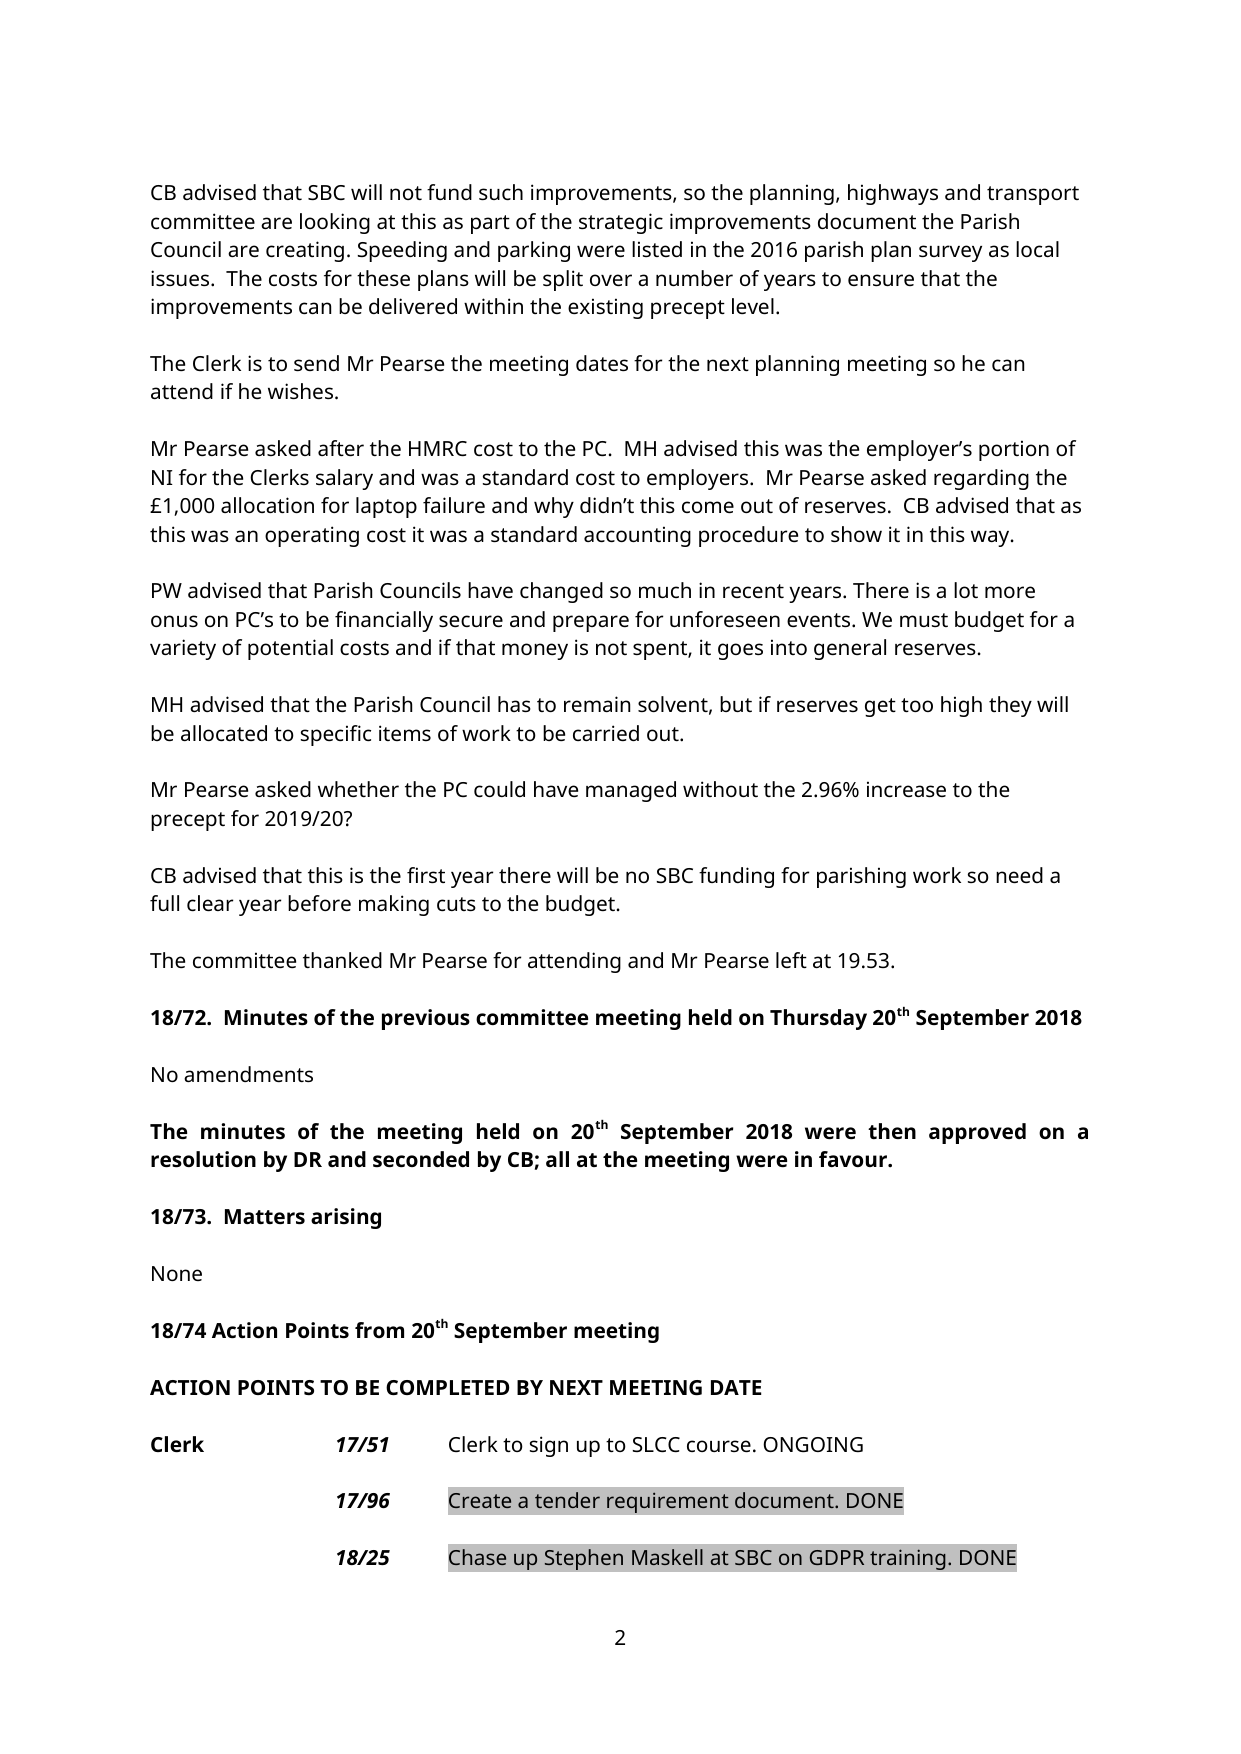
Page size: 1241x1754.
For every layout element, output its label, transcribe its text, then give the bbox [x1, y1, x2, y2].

text MH advised that the Parish Council has to remain solvent, but if reserves get too high they will be allocated to specific items of work to be carried out. [150, 690, 1090, 747]
text PW advised that Parish Councils have changed so much in recent years. There is a lot more onus on PC’s to be financially secure and prepare for unforeseen events. We must budget for a variety of potential costs and if that money is not spent, it goes into general reserves. [150, 577, 1090, 662]
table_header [139, 1401, 324, 1600]
text CB advised that this is the first year there will be no SBC funding for parishing work so need a full clear year before making cuts to the budget. [150, 861, 1090, 918]
text 18/73. Matters arising [150, 1202, 1090, 1231]
text Mr Pearse asked after the HMRC cost to the PC. MH advised this was the employer’s portion of NI for the Clerks salary and was a standard cost to employers. Mr Pearse asked regarding the £1,000 allocation for laptop failure and why didn’t this come out of reserves. CB advised that as this was an operating cost it was a standard accounting procedure to show it in this way. [150, 434, 1090, 548]
text ACTION POINTS TO BE COMPLETED BY NEXT MEETING DATE [150, 1373, 1090, 1401]
text CB advised that SBC will not fund such improvements, so the planning, highways and transport committee are looking at this as part of the strategic improvements document the Parish Council are creating. Speeding and parking were listed in the 2016 parish plan survey as local issues. The costs for these plans will be split over a number of years to ensure that the improvements can be delivered within the existing precept level. [150, 178, 1090, 321]
text 18/74 Action Points from 20th September meeting [150, 1316, 1090, 1344]
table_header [324, 1401, 436, 1600]
text None [150, 1259, 1090, 1287]
text The minutes of the meeting held on 20th September 2018 were then approved on a resolution by DR and seconded by CB; all at the meeting were in favour. [150, 1117, 1090, 1174]
text The Clerk is to send Mr Pearse the meeting dates for the next planning meeting so he can attend if he wishes. [150, 349, 1090, 406]
text No amendments [150, 1060, 1090, 1088]
text Mr Pearse asked whether the PC could have managed without the 2.96% increase to the precept for 2019/20? [150, 776, 1090, 832]
text 18/72. Minutes of the previous committee meeting held on Thursday 20th September 2018 [150, 1003, 1090, 1032]
text The committee thanked Mr Pearse for attending and Mr Pearse left at 19.53. [150, 946, 1090, 975]
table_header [436, 1401, 1101, 1600]
